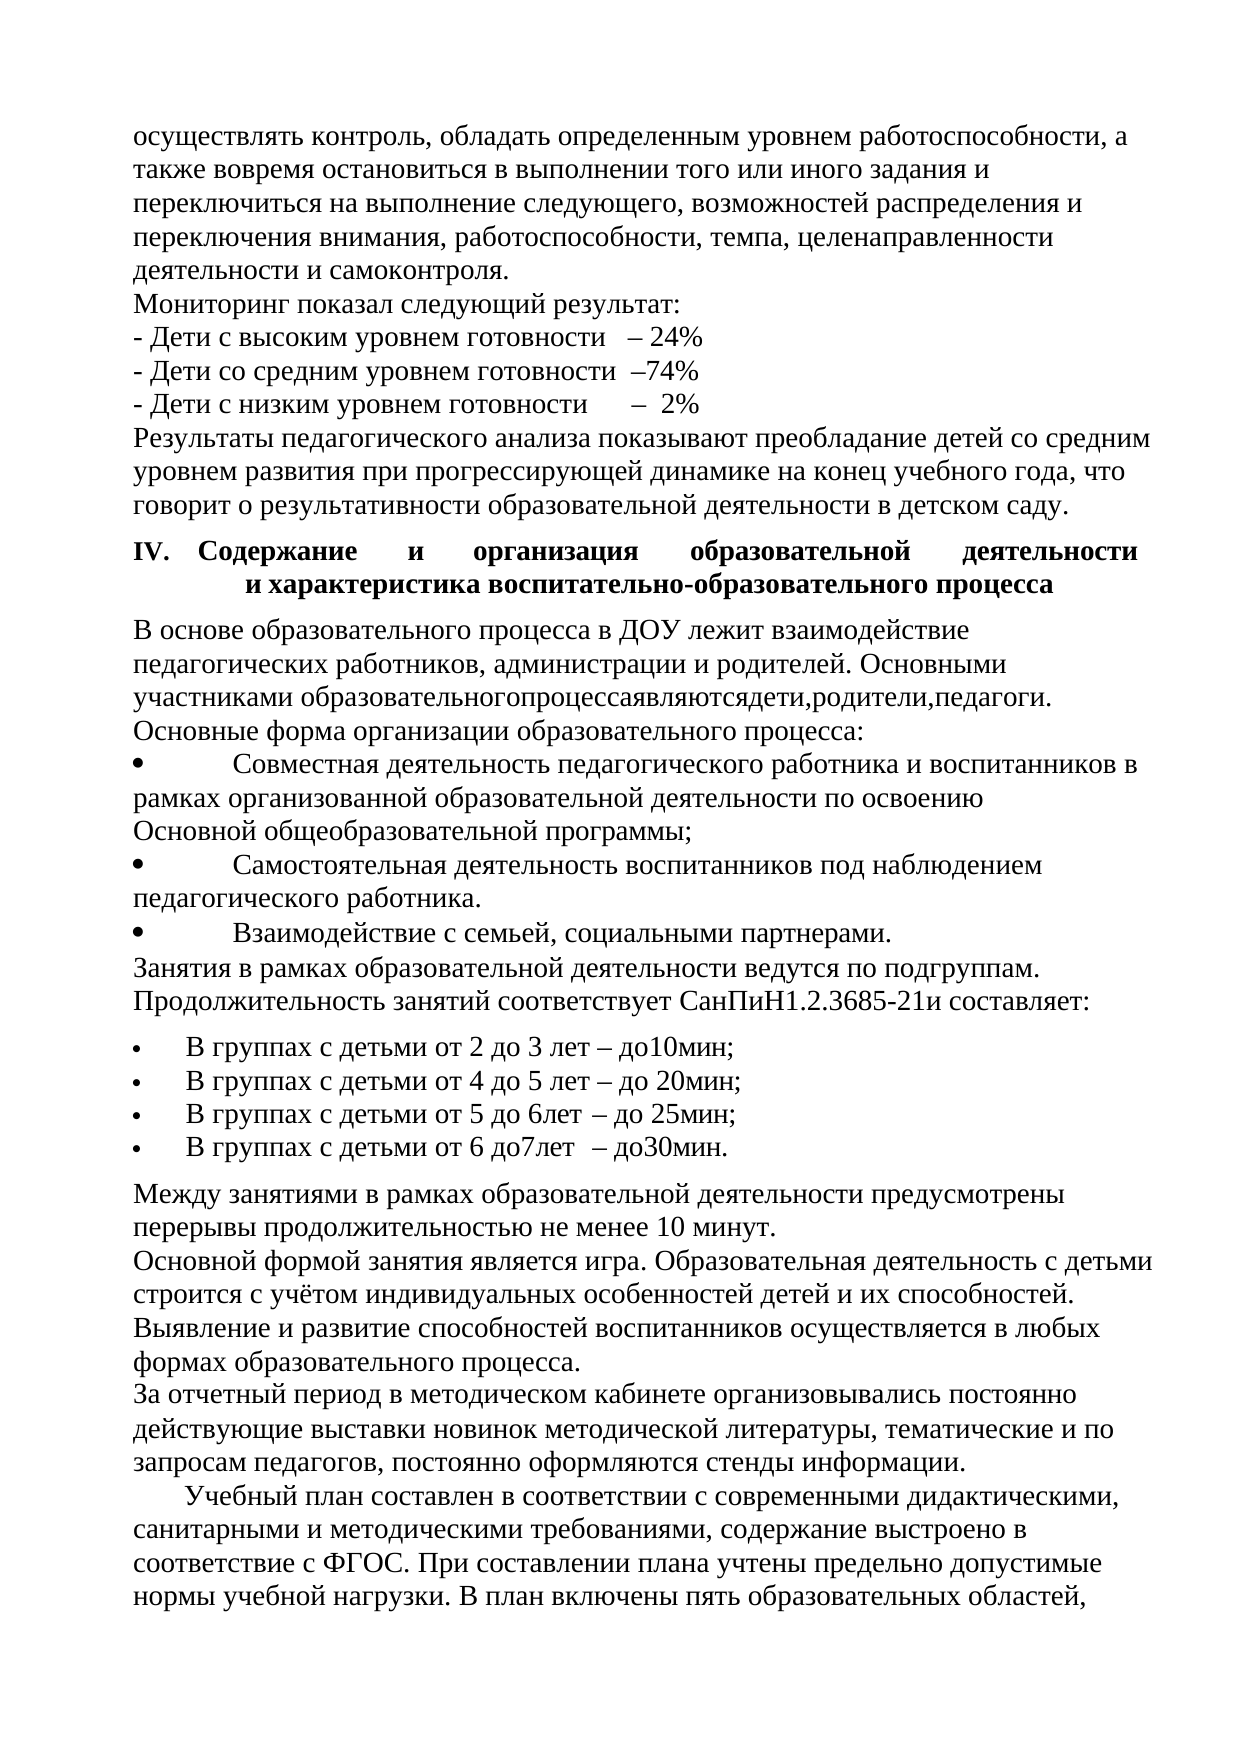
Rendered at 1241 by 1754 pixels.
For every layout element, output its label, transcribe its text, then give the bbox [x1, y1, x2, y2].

text Основной формой занятия является игра. Образовательная деятельность с детьми строится с учётом индивидуальных особенностей детей и их способностей. [133, 1243, 1166, 1310]
text Занятия в рамках образовательной деятельности ведутся по подгруппам. Продолжительность занятий соответствует СанПиН1.2.3685-21и составляет: [133, 950, 1166, 1017]
text В основе образовательного процесса в ДОУ лежит взаимодействие педагогических работников, администрации и родителей. Основными участниками образовательногопроцессаявляютсядети,родители,педагоги. Основные форма организации образовательного процесса: [133, 612, 1166, 746]
subtitle и характеристика воспитательно-образовательного процесса [133, 567, 1166, 600]
list - Дети с низким уровнем готовности – 2% [133, 386, 1166, 420]
list Мониторинг показал следующий результат: [133, 286, 1166, 319]
list В группах с детьми от 5 до 6лет – до 25мин; [133, 1096, 1166, 1130]
list Взаимодействие с семьей, социальными партнерами. [133, 914, 1166, 950]
list - Дети с высоким уровнем готовности – 24% [133, 319, 1166, 353]
text Основной общеобразовательной программы; [133, 813, 1166, 847]
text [133, 118, 1166, 286]
text Между занятиями в рамках образовательной деятельности предусмотрены перерывы продолжительностью не менее 10 минут. [133, 1176, 1166, 1243]
text соответствие с ФГОС. При составлении плана учтены предельно допустимые нормы учебной нагрузки. В план включены пять образовательных областей, [133, 1545, 1166, 1612]
list В группах с детьми от 2 до 3 лет – до10мин; [133, 1029, 1166, 1063]
list Совместная деятельность педагогического работника и воспитанников в рамках организованной образовательной деятельности по освоению [133, 746, 1166, 813]
text Результаты педагогического анализа показывают преобладание детей со средним уровнем развития при прогрессирующей динамике на конец учебного года, что говорит о результативности образовательной деятельности в детском саду. [133, 420, 1166, 521]
list - Дети со средним уровнем готовности –74% [133, 353, 1166, 386]
text Выявление и развитие способностей воспитанников осуществляется в любых формах образовательного процесса. [133, 1310, 1166, 1377]
list В группах с детьми от 4 до 5 лет – до 20мин; [133, 1063, 1166, 1096]
subtitle Содержание и организация образовательной деятельности [133, 533, 1166, 567]
list В группах с детьми от 6 до7лет – до30мин. [133, 1130, 1166, 1163]
text действующие выставки новинок методической литературы, тематические и по запросам педагогов, постоянно оформляются стенды информации. [133, 1411, 1166, 1478]
list Самостоятельная деятельность воспитанников под наблюдением педагогического работника. [133, 847, 1166, 914]
text За отчетный период в методическом кабинете организовывались постоянно [133, 1377, 1166, 1411]
text Учебный план составлен в соответствии с современными дидактическими, санитарными и методическими требованиями, содержание выстроено в [133, 1478, 1166, 1545]
